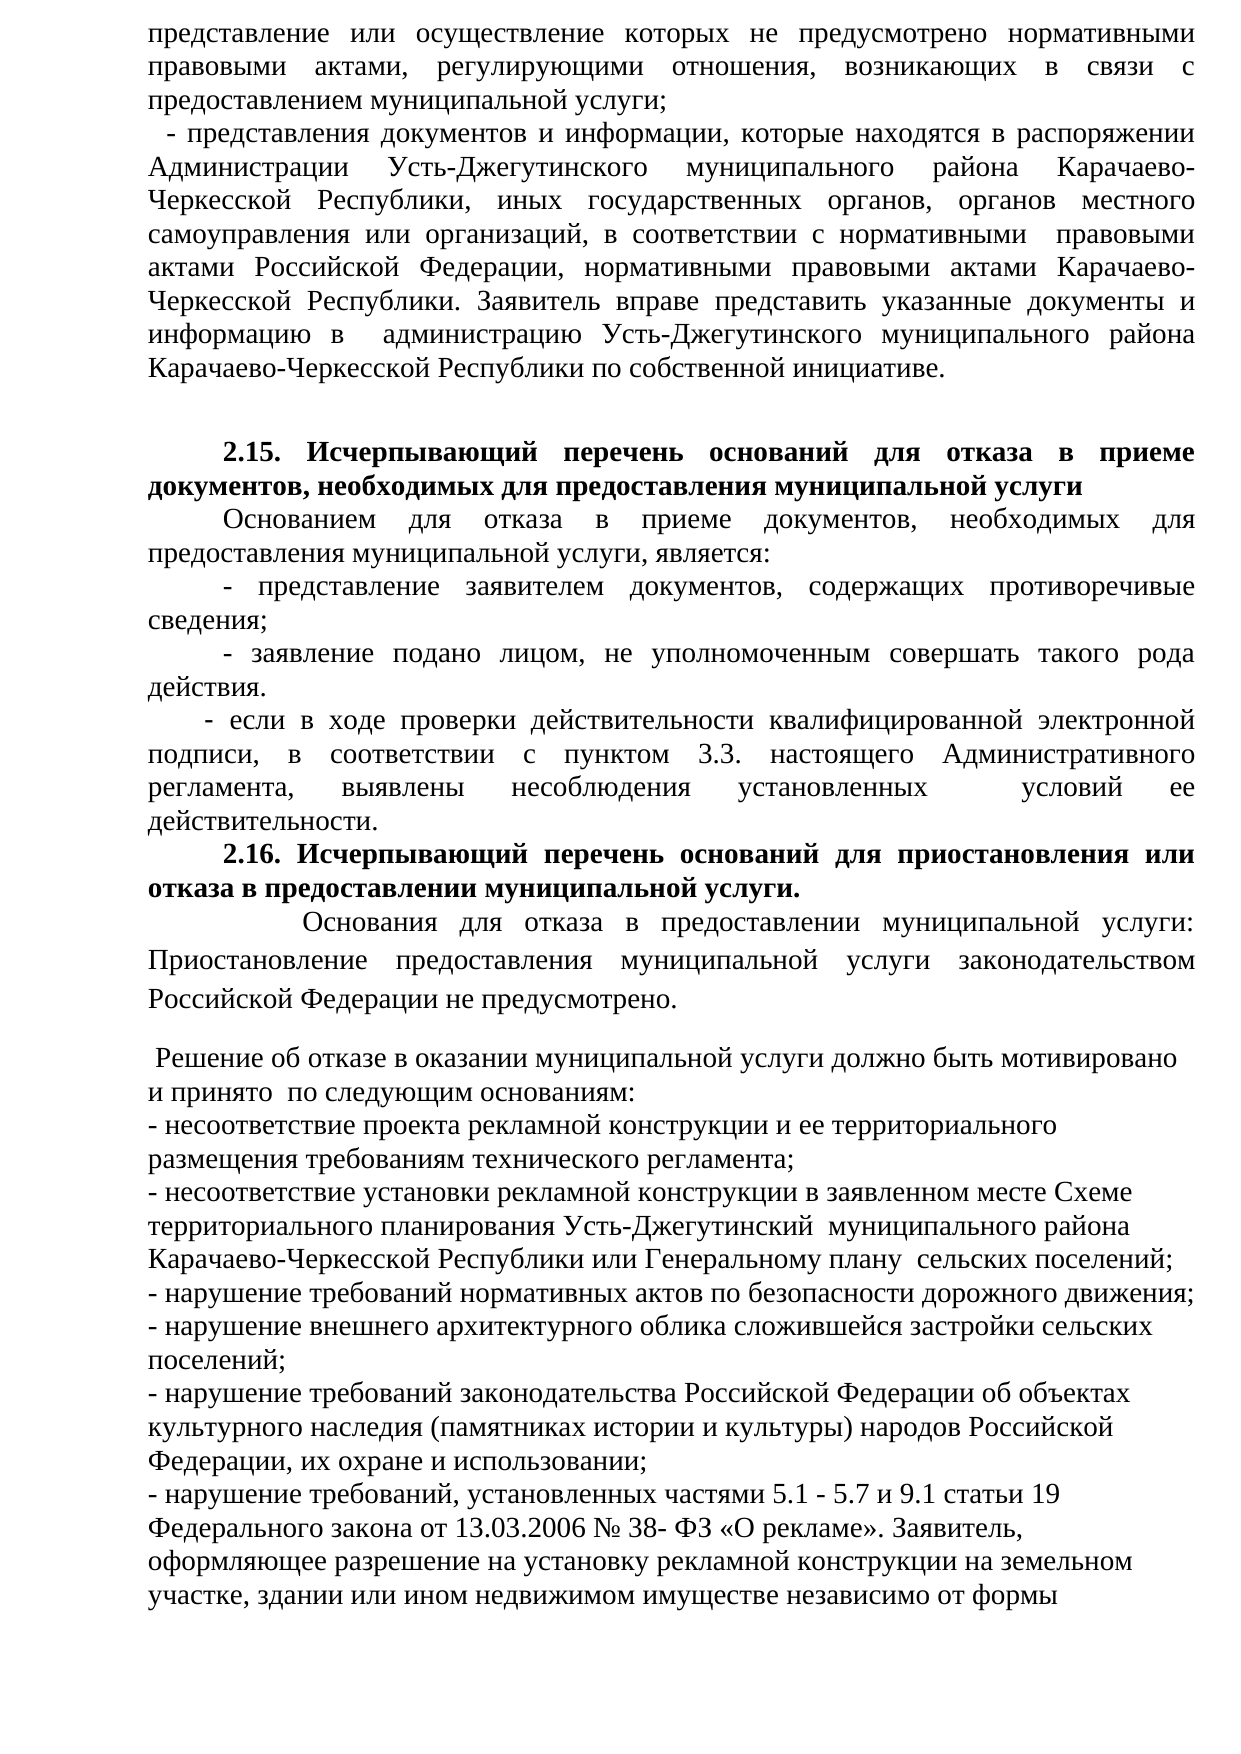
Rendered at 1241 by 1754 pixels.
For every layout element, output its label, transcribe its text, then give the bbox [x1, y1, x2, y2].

text - несоответствие установки рекламной конструкции в заявленном месте Схеме территориального планирования Усть-Джегутинский муниципального района Карачаево-Черкесской Республики или Генеральному плану сельских поселений; [148, 1174, 1196, 1275]
text Основанием для отказа в приеме документов, необходимых для предоставления муниципальной услуги, является: [148, 501, 1196, 568]
text Решение об отказе в оказании муниципальной услуги должно быть мотивировано и принято по следующим основаниям: [148, 1040, 1196, 1107]
text - нарушение внешнего архитектурного облика сложившейся застройки сельских поселений; [148, 1308, 1196, 1376]
text - представление заявителем документов, содержащих противоречивые сведения; [148, 568, 1196, 635]
text - представления документов и информации, которые находятся в распоряжении Администрации Усть-Джегутинского муниципального района Карачаево-Черкесской Республики, иных государственных органов, органов местного самоуправления или организаций, в соответствии с нормативными правовыми актами Российской Федерации, нормативными правовыми актами Карачаево-Черкесской Республики. Заявитель вправе представить указанные документы и информацию в администрацию Усть-Джегутинского муниципального района Карачаево-Черкесской Республики по собственной инициативе. [148, 115, 1196, 384]
text - если в ходе проверки действительности квалифицированной электронной подписи, в соответствии с пунктом 3.3. настоящего Административного регламента, выявлены несоблюдения установленных условий ее действительности. [148, 702, 1196, 837]
text Основания для отказа в предоставлении муниципальной услуги: Приостановление предоставления муниципальной услуги законодательством Российской Федерации не предусмотрено. [148, 904, 1196, 1014]
text - нарушение требований законодательства Российской Федерации об объектах культурного наследия (памятниках истории и культуры) народов Российской Федерации, их охране и использовании; [148, 1376, 1196, 1476]
text 2.15. Исчерпывающий перечень оснований для отказа в приеме документов, необходимых для предоставления муниципальной услуги [148, 434, 1196, 501]
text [148, 15, 1196, 115]
text - нарушение требований нормативных актов по безопасности дорожного движения; [148, 1275, 1196, 1308]
text - несоответствие проекта рекламной конструкции и ее территориального размещения требованиям технического регламента; [148, 1107, 1196, 1174]
text - заявление подано лицом, не уполномоченным совершать такого рода действия. [148, 635, 1196, 702]
text 2.16. Исчерпывающий перечень оснований для приостановления или отказа в предоставлении муниципальной услуги. [148, 837, 1196, 904]
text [148, 1476, 1196, 1610]
